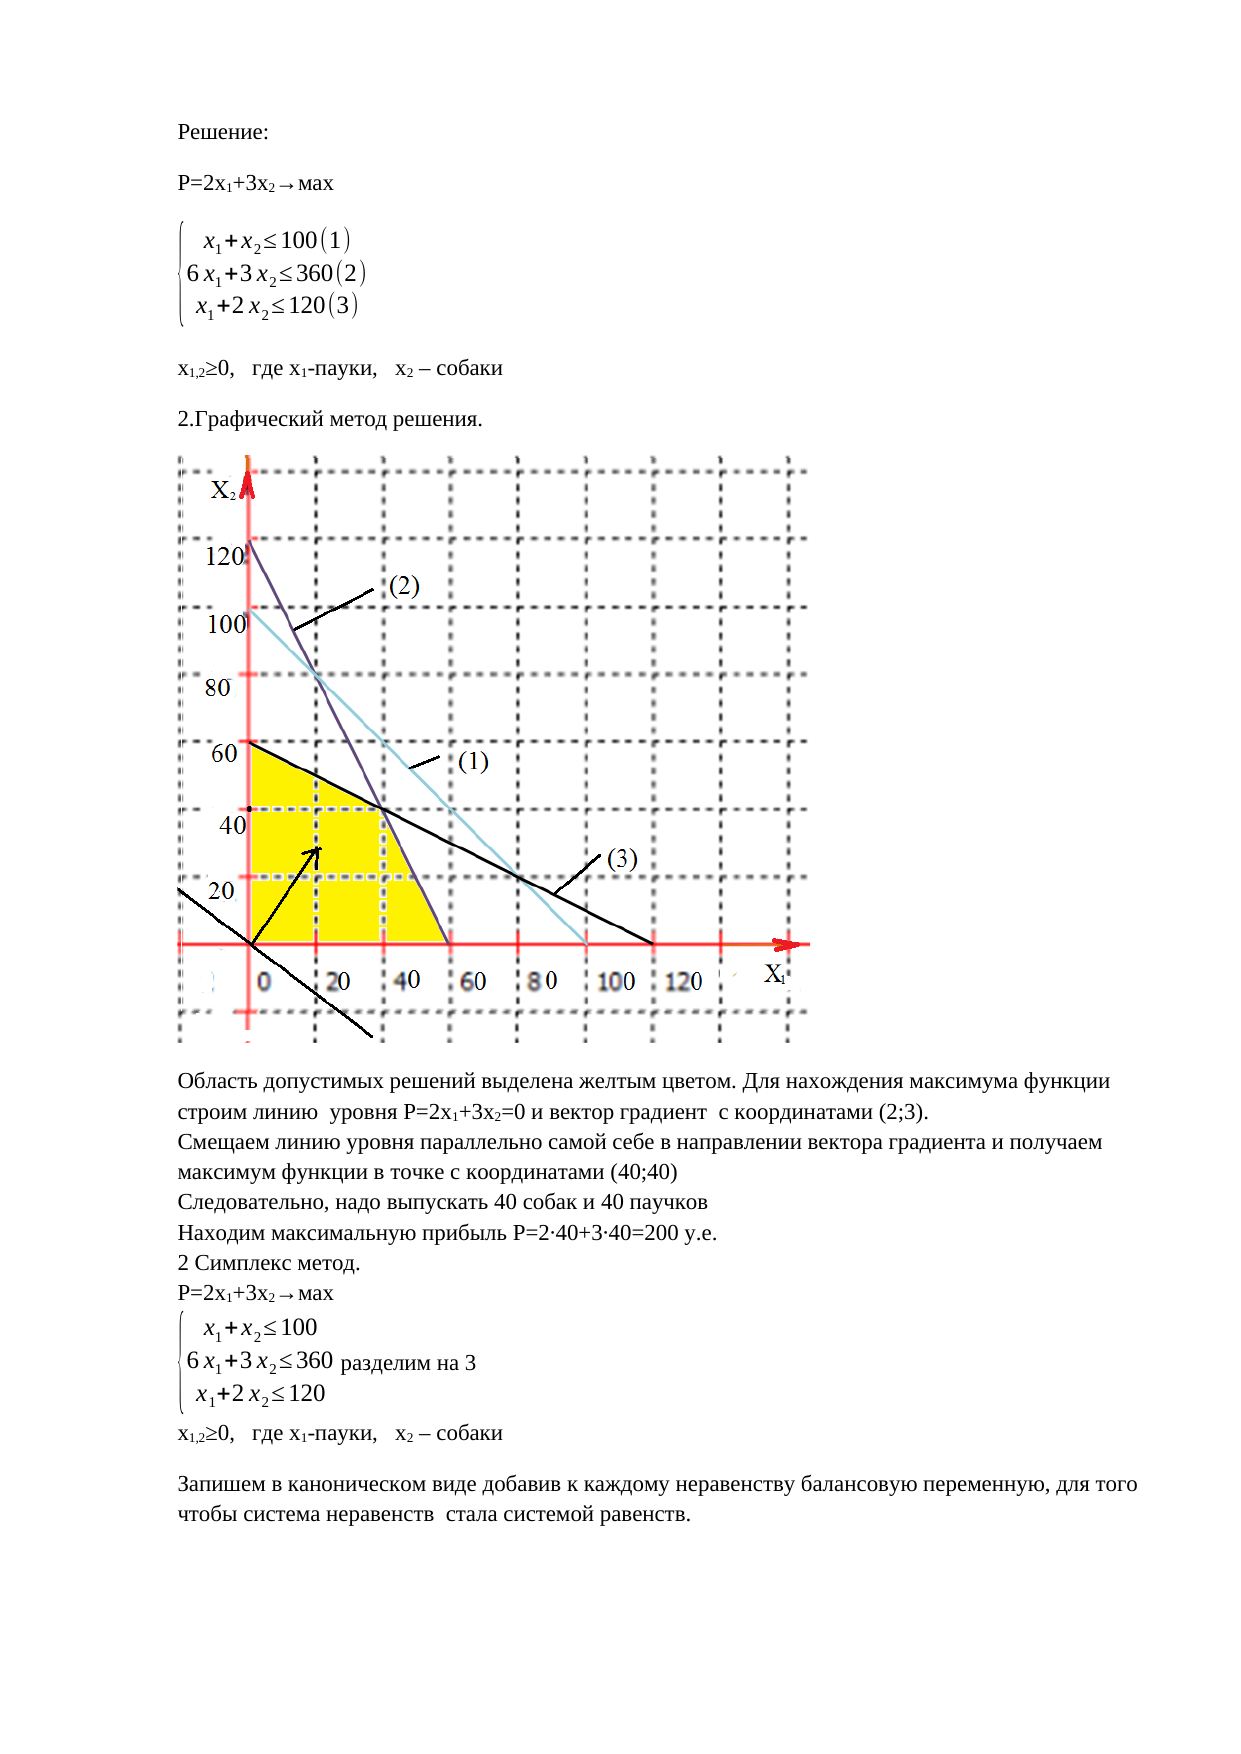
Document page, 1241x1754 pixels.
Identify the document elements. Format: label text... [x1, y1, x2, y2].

text Область допустимых решений выделена желтым цветом. Для нахождения максимума функции строим линию уровня Р=2х1+3х2=0 и вектор градиент с координатами (2;3). [177, 1067, 1152, 1124]
picture [177, 455, 811, 1043]
text Запишем в каноническом виде добавив к каждому неравенству балансовую переменную, для того чтобы система неравенств стала системой равенств. [177, 1470, 1152, 1527]
text Находим максимальную прибыль Р=2∙40+3∙40=200 у.е. [177, 1218, 1152, 1245]
text 2 Симплекс метод. [177, 1249, 1152, 1275]
text разделим на 3 [177, 1309, 1152, 1415]
text Р=2х1+3х2→мах [177, 1279, 1152, 1305]
text Смещаем линию уровня параллельно самой себе в направлении вектора градиента и получаем максимум функции в точке с координатами (40;40) [177, 1128, 1152, 1184]
text Следовательно, надо выпускать 40 собак и 40 паучков [177, 1188, 1152, 1215]
text х1,2≥0, где х1-пауки, х2 – собаки [177, 353, 1152, 380]
text Решение: [177, 118, 1152, 144]
text 2.Графический метод решения. [177, 404, 1152, 431]
text Р=2х1+3х2→мах [177, 169, 1152, 196]
text х1,2≥0, где х1-пауки, х2 – собаки [177, 1419, 1152, 1446]
